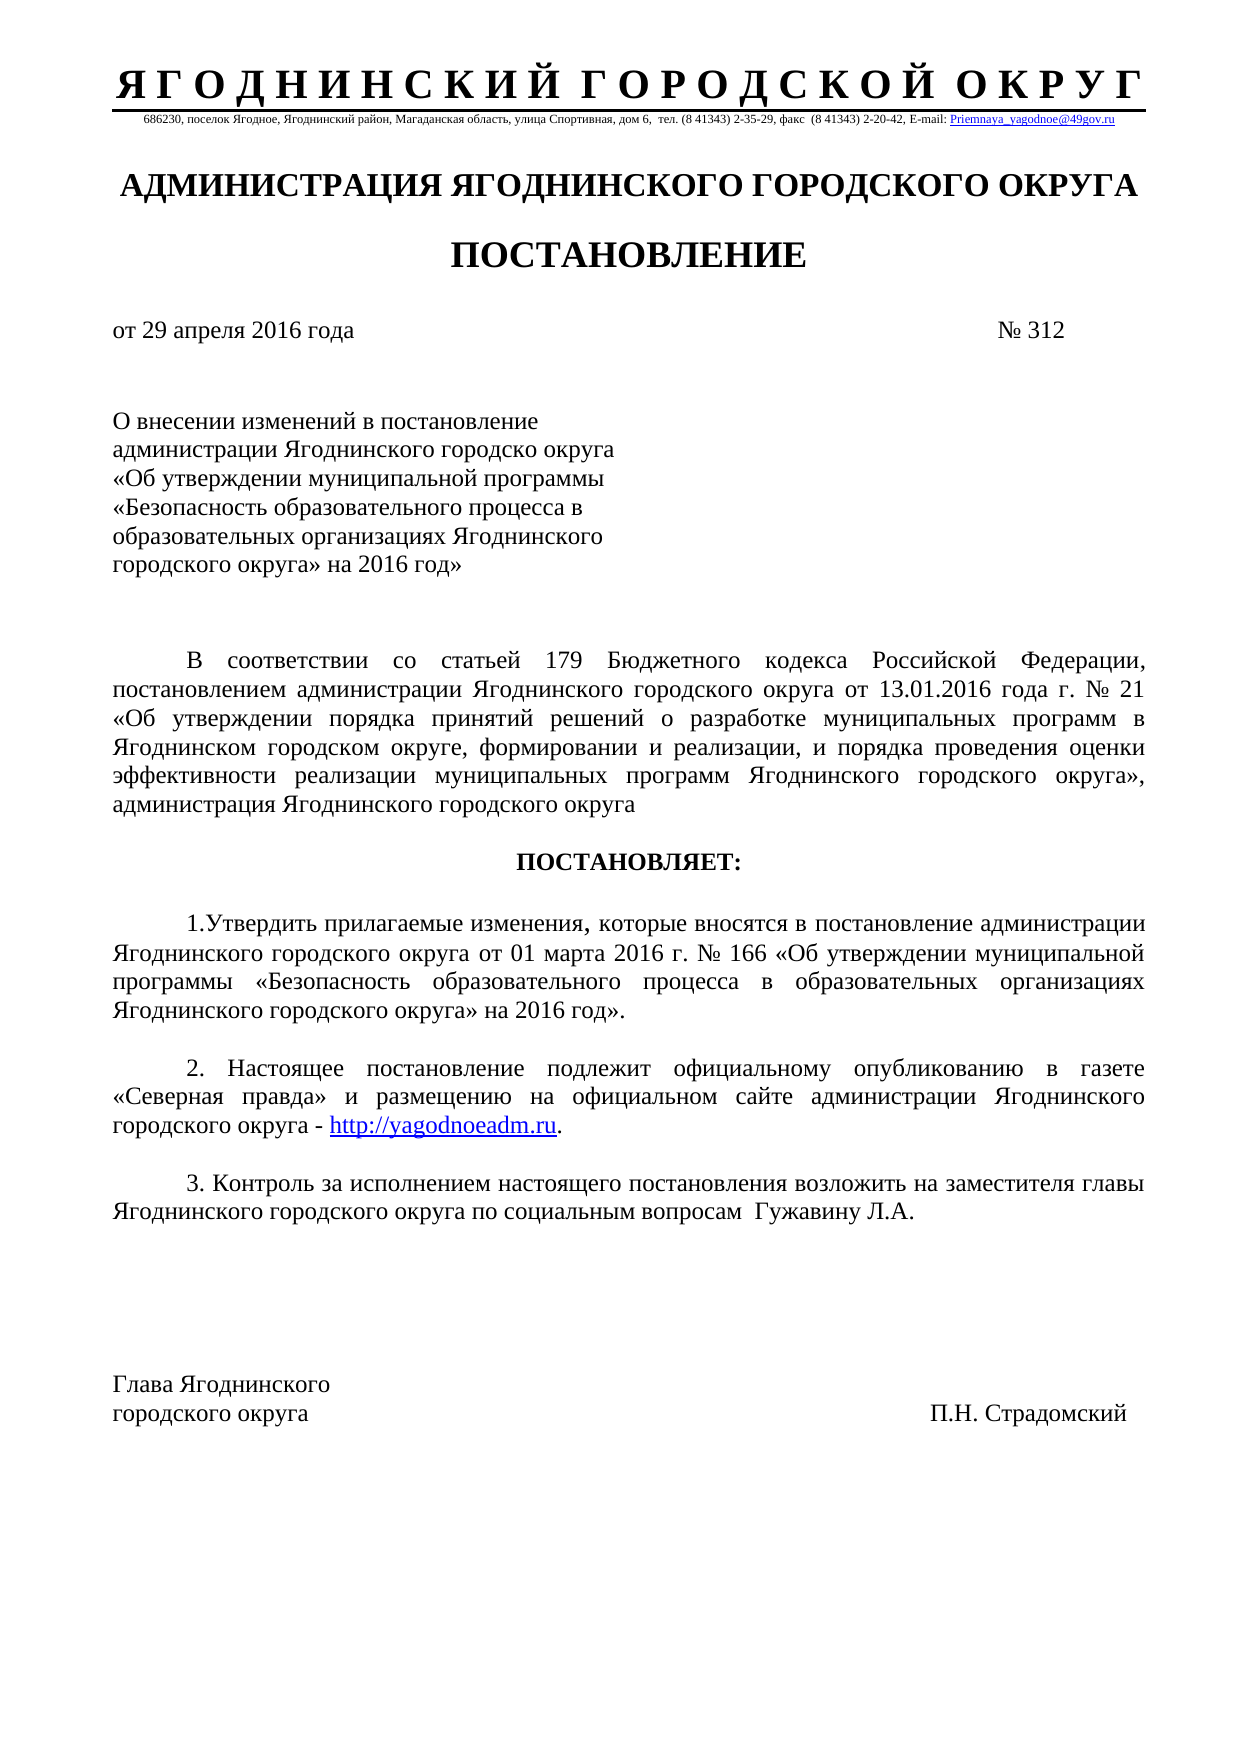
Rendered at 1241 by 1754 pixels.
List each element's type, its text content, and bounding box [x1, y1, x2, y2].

text 686230, поселок Ягодное, Ягоднинский район, Магаданская область, улица Спортивная, дом 6, тел. (8 41343) 2-35-29, факс (8 41343) 2-20-42, E-mail: Priemnaya_yagodnoe@49gov.ru [112, 112, 1146, 127]
text 2. Настоящее постановление подлежит официальному опубликованию в газете «Северная правда» и размещению на официальном сайте администрации Ягоднинского городского округа - http://yagodnoeadm.ru. [112, 1053, 1146, 1139]
text 3. Контроль за исполнением настоящего постановления возложить на заместителя главы Ягоднинского городского округа по социальным вопросам Гужавину Л.А. [112, 1168, 1146, 1225]
text 1.Утвердить прилагаемые изменения, которые вносятся в постановление администрации Ягоднинского городского округа от 01 марта 2016 г. № 166 «Об утверждении муниципальной программы «Безопасность образовательного процесса в образовательных организациях Ягоднинского городского округа» на 2016 год». [112, 904, 1146, 1024]
text Глава Ягоднинского [112, 1369, 1146, 1398]
table_header О внесении изменений в постановление администрации Ягоднинского городско округа «Об утверждении муниципальной программы «Безопасность образовательного процесса в образовательных организациях Ягоднинского городского округа» на 2016 год» [101, 406, 659, 578]
text ПОСТАНОВЛЯЕТ: [112, 847, 1146, 875]
text ПОСТАНОВЛЕНИЕ [112, 232, 1146, 275]
text АДМИНИСТРАЦИЯ ЯГОДНИНСКОГО ГОРОДСКОГО ОКРУГА [112, 165, 1146, 203]
text от 29 апреля 2016 года № 312 [112, 315, 1146, 343]
text Я Г О Д Н И Н С К И Й Г О Р О Д С К О Й О К Р У Г [112, 59, 1146, 109]
text В соответствии со статьей 179 Бюджетного кодекса Российской Федерации, постановлением администрации Ягоднинского городского округа от 13.01.2016 года г. № 21 «Об утверждении порядка принятий решений о разработке муниципальных программ в Ягоднинском городском округе, формировании и реализации, и порядка проведения оценки эффективности реализации муниципальных программ Ягоднинского городского округа», администрация Ягоднинского городского округа [112, 645, 1146, 818]
text городского округа П.Н. Страдомский [112, 1398, 1146, 1426]
